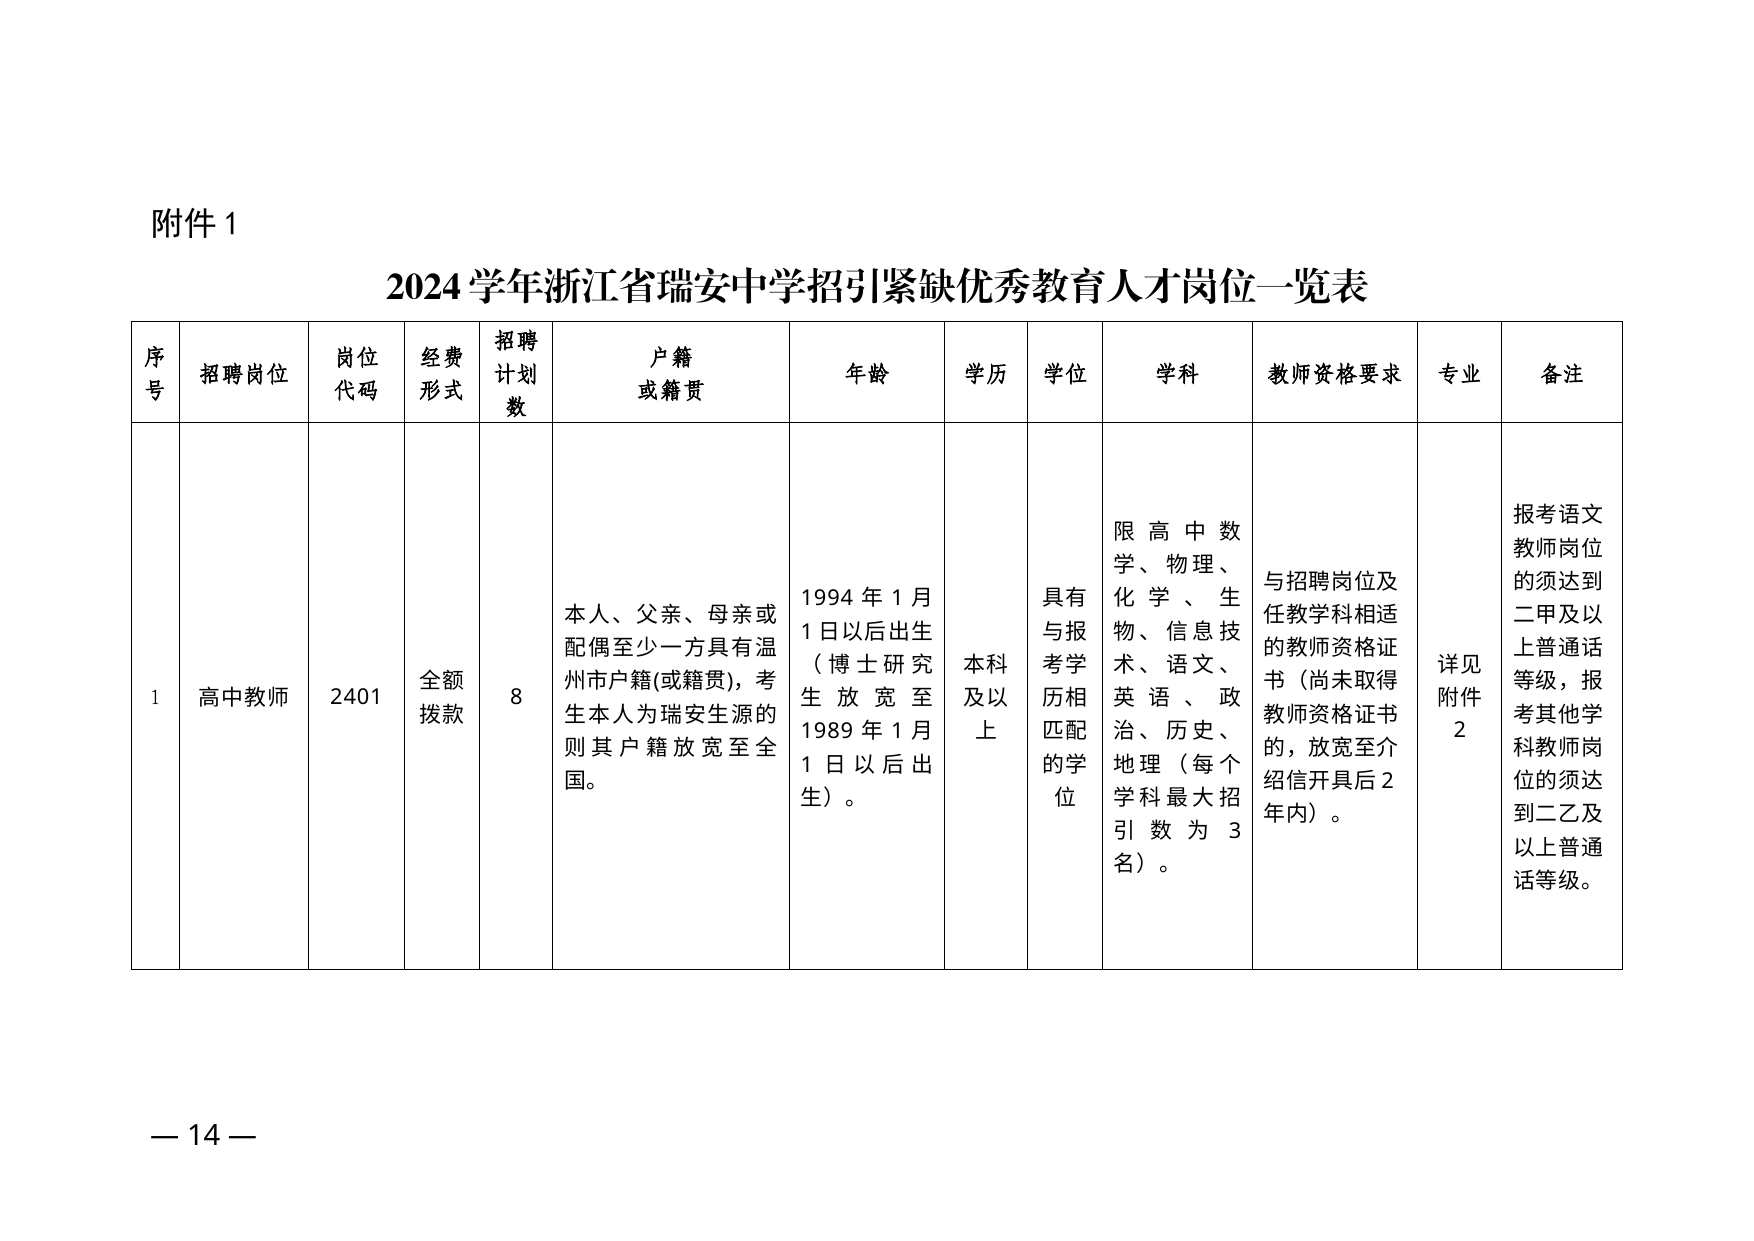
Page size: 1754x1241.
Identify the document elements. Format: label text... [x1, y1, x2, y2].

table_cell 1994年1月1日以后出生（博士研究生放宽至1989年1月1日以后出生）。 [790, 423, 944, 969]
table_cell 1 [132, 423, 179, 969]
table_cell 本科 及以上 [945, 423, 1027, 969]
table_cell 具有与报考学历相匹配的学位 [1028, 423, 1102, 969]
table_header 年龄 [790, 322, 944, 422]
table_header 备注 [1502, 322, 1622, 422]
table_cell 详见 附件2 [1418, 423, 1501, 969]
table_header 学位 [1028, 322, 1102, 422]
table_cell 全额 拨款 [405, 423, 479, 969]
table_header 招聘 计划数 [480, 322, 552, 422]
text 2024学年浙江省瑞安中学招引紧缺优秀教育人才岗位一览表 [150, 254, 1604, 321]
table_header 户籍 或籍贯 [553, 322, 789, 422]
table_header 岗位 代码 [309, 322, 404, 422]
table_cell 与招聘岗位及任教学科相适的教师资格证书（尚未取得教师资格证书的，放宽至介绍信开具后2年内）。 [1253, 423, 1417, 969]
table_header 学科 [1103, 322, 1252, 422]
table_cell 高中教师 [180, 423, 308, 969]
table_header 教师资格要求 [1253, 322, 1417, 422]
table_cell 8 [480, 423, 552, 969]
text 附件1 [150, 188, 1604, 254]
table_header 专业 [1418, 322, 1501, 422]
table_header 招聘岗位 [180, 322, 308, 422]
table_cell 限高中数学、物理、化学、生物、信息技术、语文、英语、政治、历史、地理（每个学科最大招引数为3名）。 [1103, 423, 1252, 969]
table_cell 本人、父亲、母亲或配偶至少一方具有温州市户籍(或籍贯)，考生本人为瑞安生源的则其户籍放宽至全国。 [553, 423, 789, 969]
table_header 经费 形式 [405, 322, 479, 422]
table_cell 报考语文教师岗位的须达到二甲及以上普通话等级，报考其他学科教师岗位的须达到二乙及以上普通话等级。 [1502, 423, 1622, 969]
table_header 学历 [945, 322, 1027, 422]
table_header 序号 [132, 322, 179, 422]
table_cell 2401 [309, 423, 404, 969]
